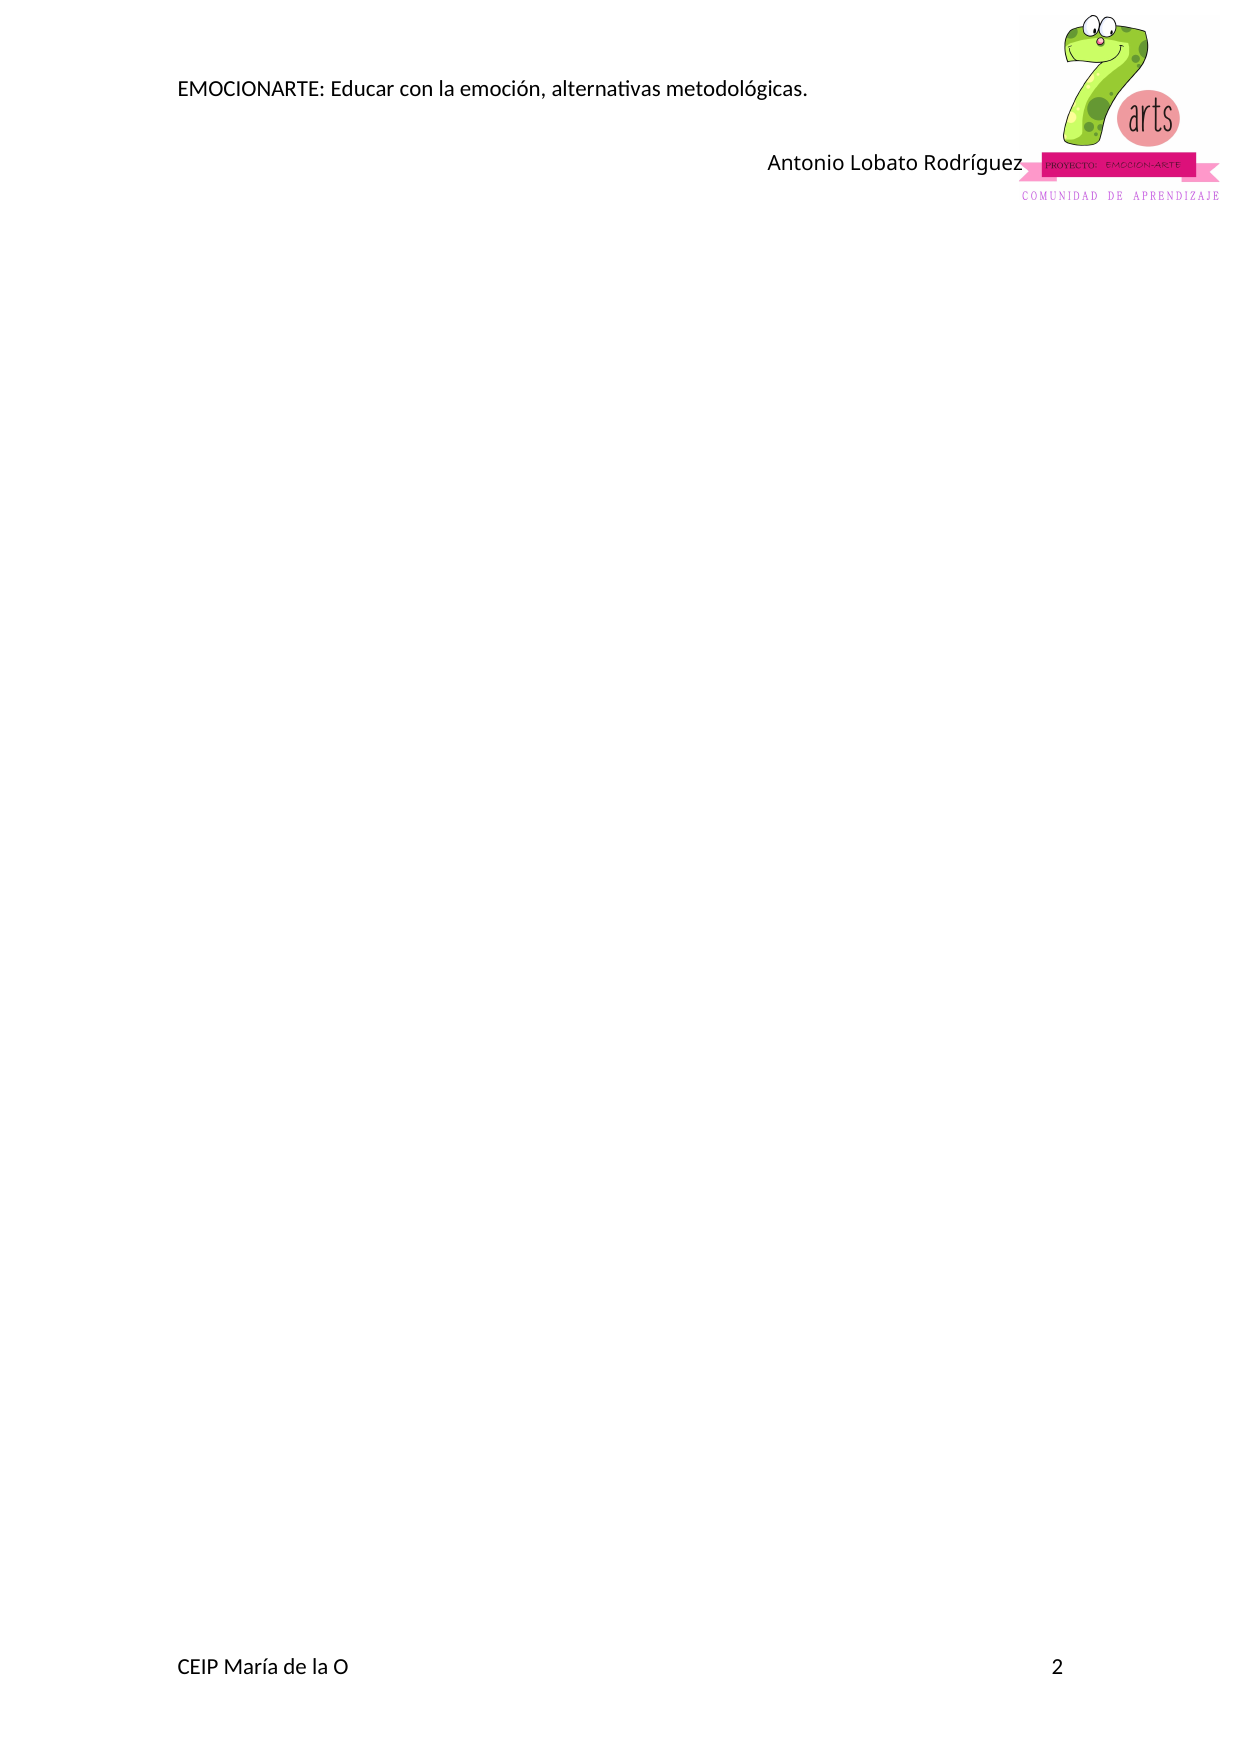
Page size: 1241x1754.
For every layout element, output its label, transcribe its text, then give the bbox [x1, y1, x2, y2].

picture [1018, 15, 1220, 200]
text Antonio Lobato Rodríguez [767, 148, 1063, 176]
